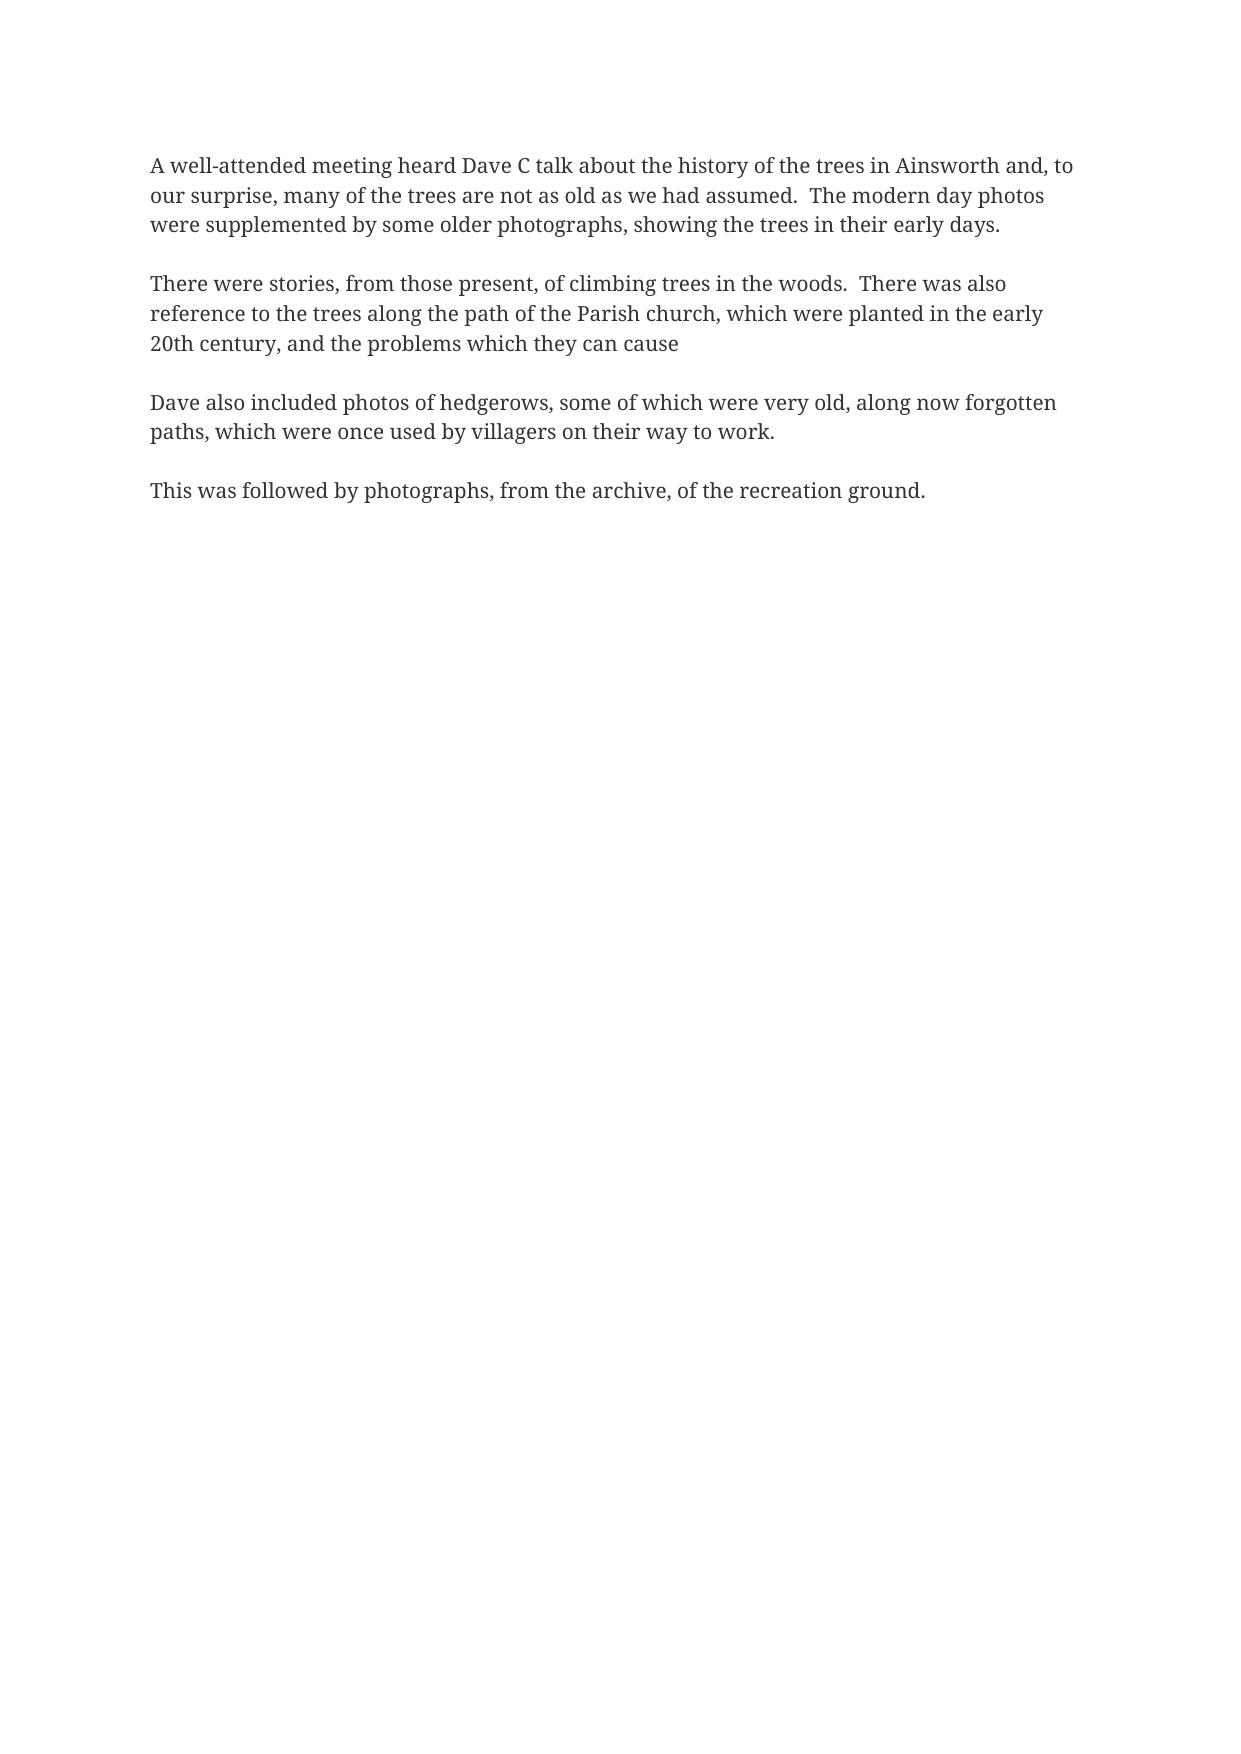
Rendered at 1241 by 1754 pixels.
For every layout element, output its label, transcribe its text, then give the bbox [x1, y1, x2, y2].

text A well-attended meeting heard Dave C talk about the history of the trees in Ainsworth and, to our surprise, many of the trees are not as old as we had assumed. The modern day photos were supplemented by some older photographs, showing the trees in their early days. [150, 150, 1090, 239]
text This was followed by photographs, from the archive, of the recreation ground. [150, 475, 1090, 505]
text There were stories, from those present, of climbing trees in the woods. There was also reference to the trees along the path of the Parish church, which were planted in the early 20th century, and the problems which they can cause [150, 268, 1090, 357]
text Dave also included photos of hedgerows, some of which were very old, along now forgotten paths, which were once used by villagers on their way to work. [150, 386, 1090, 446]
